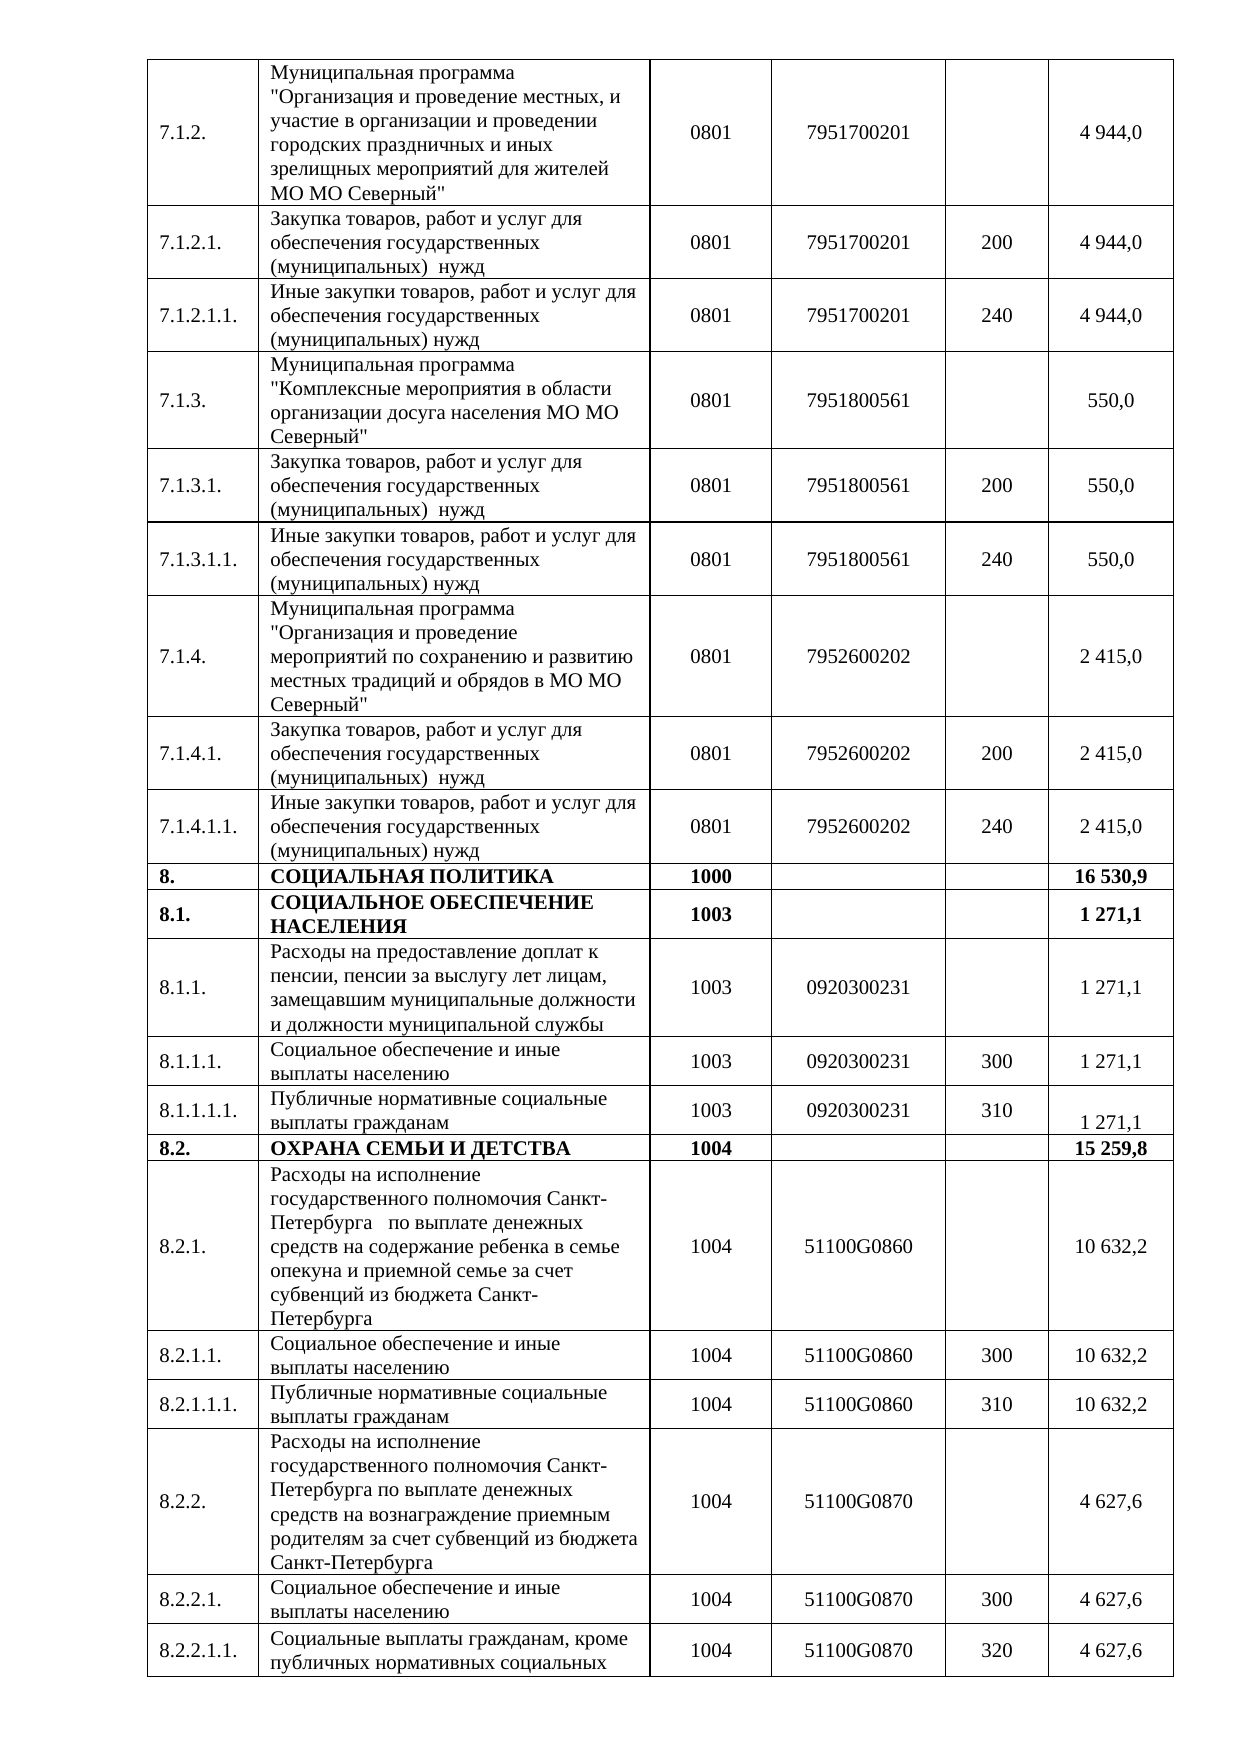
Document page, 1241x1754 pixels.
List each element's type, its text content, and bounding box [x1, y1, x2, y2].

table_cell Социальное обеспечение и иные выплаты населению [259, 1037, 649, 1085]
table_cell 1004 [651, 1380, 771, 1428]
table_cell 240 [946, 279, 1048, 351]
table_cell 10 632,2 [1049, 1380, 1173, 1428]
table_cell [946, 1135, 1048, 1160]
table_cell 8.1.1. [148, 939, 258, 1036]
table_cell [772, 1135, 945, 1160]
table_cell 1003 [651, 1037, 771, 1085]
table_cell 1 271,1 [1049, 890, 1173, 938]
table_cell 0801 [651, 790, 771, 862]
table_cell 1003 [651, 1086, 771, 1134]
table_cell 0801 [651, 352, 771, 448]
table_cell 0801 [651, 206, 771, 278]
table_cell 4 944,0 [1049, 60, 1173, 204]
table_cell Социальное обеспечение и иные выплаты населению [259, 1575, 649, 1623]
table_cell 51100G0870 [772, 1624, 945, 1676]
table_cell 0920300231 [772, 939, 945, 1036]
table_cell Иные закупки товаров, работ и услуг для обеспечения государственных (муниципальных) нужд [259, 523, 649, 595]
table_cell 300 [946, 1575, 1048, 1623]
table_cell [946, 890, 1048, 938]
table_cell 7.1.2.1. [148, 206, 258, 278]
table_cell 51100G0860 [772, 1331, 945, 1379]
table_cell 2 415,0 [1049, 790, 1173, 862]
table_cell Публичные нормативные социальные выплаты гражданам [259, 1380, 649, 1428]
table_cell 1004 [651, 1624, 771, 1676]
table_cell 310 [946, 1086, 1048, 1134]
table_cell СОЦИАЛЬНАЯ ПОЛИТИКА [259, 864, 649, 889]
table_cell Закупка товаров, работ и услуг для обеспечения государственных (муниципальных) нужд [259, 717, 649, 789]
table_cell [946, 352, 1048, 448]
table_cell 7.1.3.1. [148, 449, 258, 521]
table_cell 7.1.4.1. [148, 717, 258, 789]
table_cell 300 [946, 1331, 1048, 1379]
table_cell 7.1.4.1.1. [148, 790, 258, 862]
table_cell 4 627,6 [1049, 1624, 1173, 1676]
table_cell 1004 [651, 1161, 771, 1330]
table_cell 7.1.2. [148, 60, 258, 204]
table_cell 7951800561 [772, 523, 945, 595]
table_cell 240 [946, 790, 1048, 862]
table_cell [946, 1429, 1048, 1574]
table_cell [259, 1624, 649, 1676]
table_cell 4 944,0 [1049, 206, 1173, 278]
table_cell 4 944,0 [1049, 279, 1173, 351]
table_cell 1004 [651, 1135, 771, 1160]
table_cell 7951700201 [772, 60, 945, 204]
table_cell 0801 [651, 449, 771, 521]
table_cell 2 415,0 [1049, 596, 1173, 716]
table_cell Иные закупки товаров, работ и услуг для обеспечения государственных (муниципальных) нужд [259, 279, 649, 351]
table_cell 200 [946, 206, 1048, 278]
table_cell 7951700201 [772, 206, 945, 278]
table_cell 8.2.2. [148, 1429, 258, 1574]
table_cell 200 [946, 449, 1048, 521]
table_cell 7951700201 [772, 279, 945, 351]
table_cell 4 627,6 [1049, 1575, 1173, 1623]
table_cell СОЦИАЛЬНОЕ ОБЕСПЕЧЕНИЕ НАСЕЛЕНИЯ [259, 890, 649, 938]
table_cell 0801 [651, 717, 771, 789]
table_cell 320 [946, 1624, 1048, 1676]
table_cell 8.2.2.1.1. [148, 1624, 258, 1676]
table_cell [946, 864, 1048, 889]
table_cell 7.1.3.1.1. [148, 523, 258, 595]
table_cell 7.1.2.1.1. [148, 279, 258, 351]
table_cell 0801 [651, 523, 771, 595]
table_cell 8.2.1.1. [148, 1331, 258, 1379]
table_cell [946, 1161, 1048, 1330]
table_cell Расходы на исполнение государственного полномочия Санкт-Петербурга по выплате денежных средств на вознаграждение приемным родителям за счет субвенций из бюджета Санкт-Петербурга [259, 1429, 649, 1574]
table_cell 0801 [651, 279, 771, 351]
table_cell 8.1.1.1.1. [148, 1086, 258, 1134]
table_cell 8.2. [148, 1135, 258, 1160]
table_cell 4 627,6 [1049, 1429, 1173, 1574]
table_cell 550,0 [1049, 449, 1173, 521]
table_cell 1003 [651, 939, 771, 1036]
table_cell 8. [148, 864, 258, 889]
table_cell ОХРАНА СЕМЬИ И ДЕТСТВА [259, 1135, 649, 1160]
table_cell [772, 890, 945, 938]
table_cell 1000 [651, 864, 771, 889]
table_cell 10 632,2 [1049, 1161, 1173, 1330]
table_cell [946, 939, 1048, 1036]
table_cell 7952600202 [772, 717, 945, 789]
table_cell 1004 [651, 1575, 771, 1623]
table_cell 300 [946, 1037, 1048, 1085]
table_cell 51100G0860 [772, 1161, 945, 1330]
table_cell 0920300231 [772, 1037, 945, 1085]
table_cell 1004 [651, 1331, 771, 1379]
table_cell 1004 [651, 1429, 771, 1574]
table_cell 0801 [651, 596, 771, 716]
table_cell Муниципальная программа "Комплексные мероприятия в области организации досуга населения МО МО Северный" [259, 352, 649, 448]
table_cell Муниципальная программа "Организация и проведение местных, и участие в организации и проведении городских праздничных и иных зрелищных мероприятий для жителей МО МО Северный" [259, 60, 649, 204]
table_cell 1 271,1 [1049, 1086, 1173, 1134]
table_cell 7.1.3. [148, 352, 258, 448]
table_cell 310 [946, 1380, 1048, 1428]
table_cell [946, 596, 1048, 716]
table_cell 8.2.1. [148, 1161, 258, 1330]
table_cell 200 [946, 717, 1048, 789]
table_cell 51100G0870 [772, 1429, 945, 1574]
table_cell 8.1. [148, 890, 258, 938]
table_cell 16 530,9 [1049, 864, 1173, 889]
table_cell Публичные нормативные социальные выплаты гражданам [259, 1086, 649, 1134]
table_cell 550,0 [1049, 352, 1173, 448]
table_cell 7952600202 [772, 790, 945, 862]
table_cell 8.1.1.1. [148, 1037, 258, 1085]
table_cell Расходы на исполнение государственного полномочия Санкт-Петербурга по выплате денежных средств на содержание ребенка в семье опекуна и приемной семье за счет субвенций из бюджета Санкт-Петербурга [259, 1161, 649, 1330]
table_cell 2 415,0 [1049, 717, 1173, 789]
table_cell Закупка товаров, работ и услуг для обеспечения государственных (муниципальных) нужд [259, 449, 649, 521]
table_cell 0920300231 [772, 1086, 945, 1134]
table_cell Закупка товаров, работ и услуг для обеспечения государственных (муниципальных) нужд [259, 206, 649, 278]
table_cell [772, 864, 945, 889]
table_cell Муниципальная программа "Организация и проведение мероприятий по сохранению и развитию местных традиций и обрядов в МО МО Северный" [259, 596, 649, 716]
table_cell 10 632,2 [1049, 1331, 1173, 1379]
table_cell 51100G0870 [772, 1575, 945, 1623]
table_cell 8.2.1.1.1. [148, 1380, 258, 1428]
table_cell 7.1.4. [148, 596, 258, 716]
table_cell Расходы на предоставление доплат к пенсии, пенсии за выслугу лет лицам, замещавшим муниципальные должности и должности муниципальной службы [259, 939, 649, 1036]
table_cell 550,0 [1049, 523, 1173, 595]
table_cell [946, 60, 1048, 204]
table_cell 7952600202 [772, 596, 945, 716]
table_cell 7951800561 [772, 449, 945, 521]
table_cell Социальное обеспечение и иные выплаты населению [259, 1331, 649, 1379]
table_cell 15 259,8 [1049, 1135, 1173, 1160]
table_cell 0801 [651, 60, 771, 204]
table_cell 8.2.2.1. [148, 1575, 258, 1623]
table_cell Иные закупки товаров, работ и услуг для обеспечения государственных (муниципальных) нужд [259, 790, 649, 862]
table_cell 1 271,1 [1049, 939, 1173, 1036]
table_cell 51100G0860 [772, 1380, 945, 1428]
table_cell 240 [946, 523, 1048, 595]
table_cell 1003 [651, 890, 771, 938]
table_cell 7951800561 [772, 352, 945, 448]
table_cell 1 271,1 [1049, 1037, 1173, 1085]
